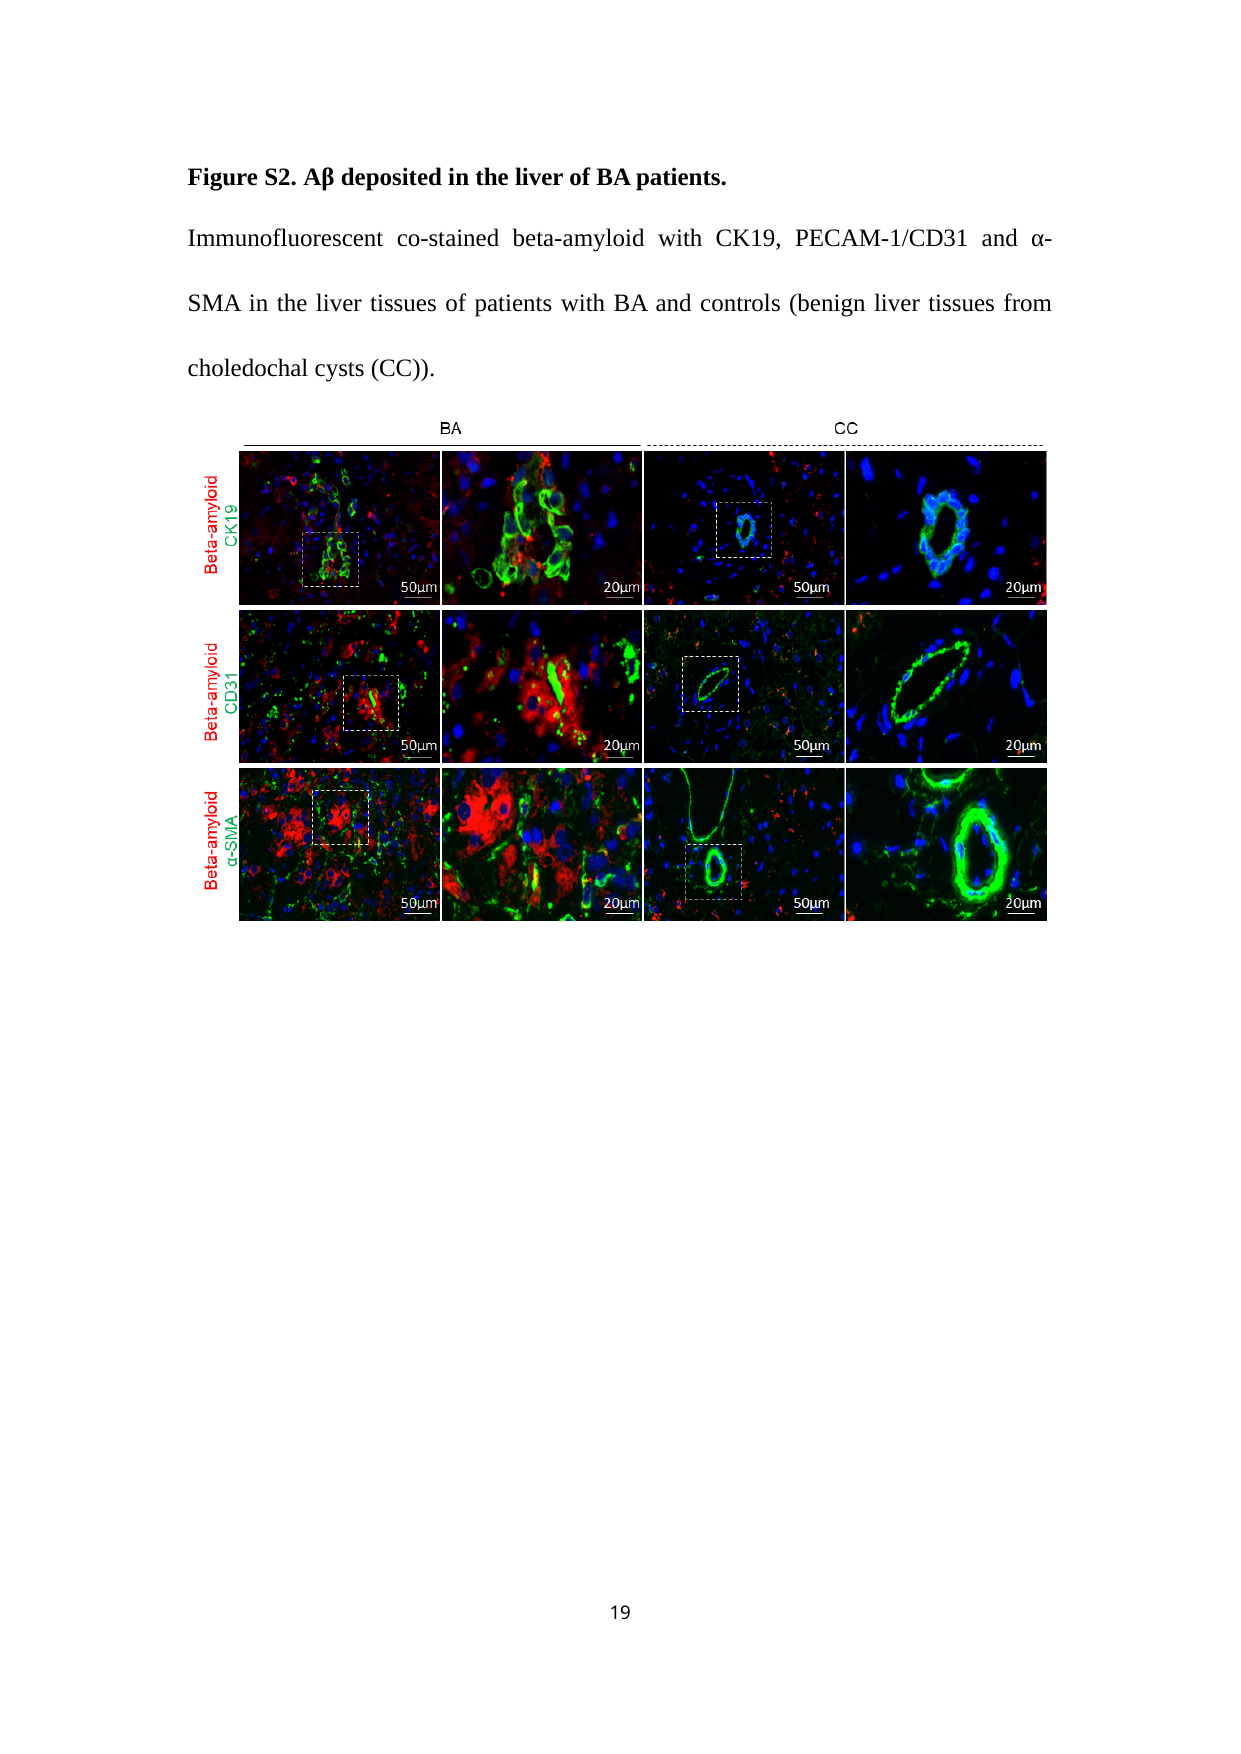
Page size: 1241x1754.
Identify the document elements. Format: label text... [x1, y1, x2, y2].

text Figure S2. Aβ deposited in the liver of BA patients. [187, 160, 1053, 192]
text Immunofluorescent co-stained beta-amyloid with CK19, PECAM-1/CD31 and α-SMA in the liver tissues of patients with BA and controls (benign liver tissues from choledochal cysts (CC)). [187, 221, 1053, 383]
picture [187, 412, 1059, 921]
